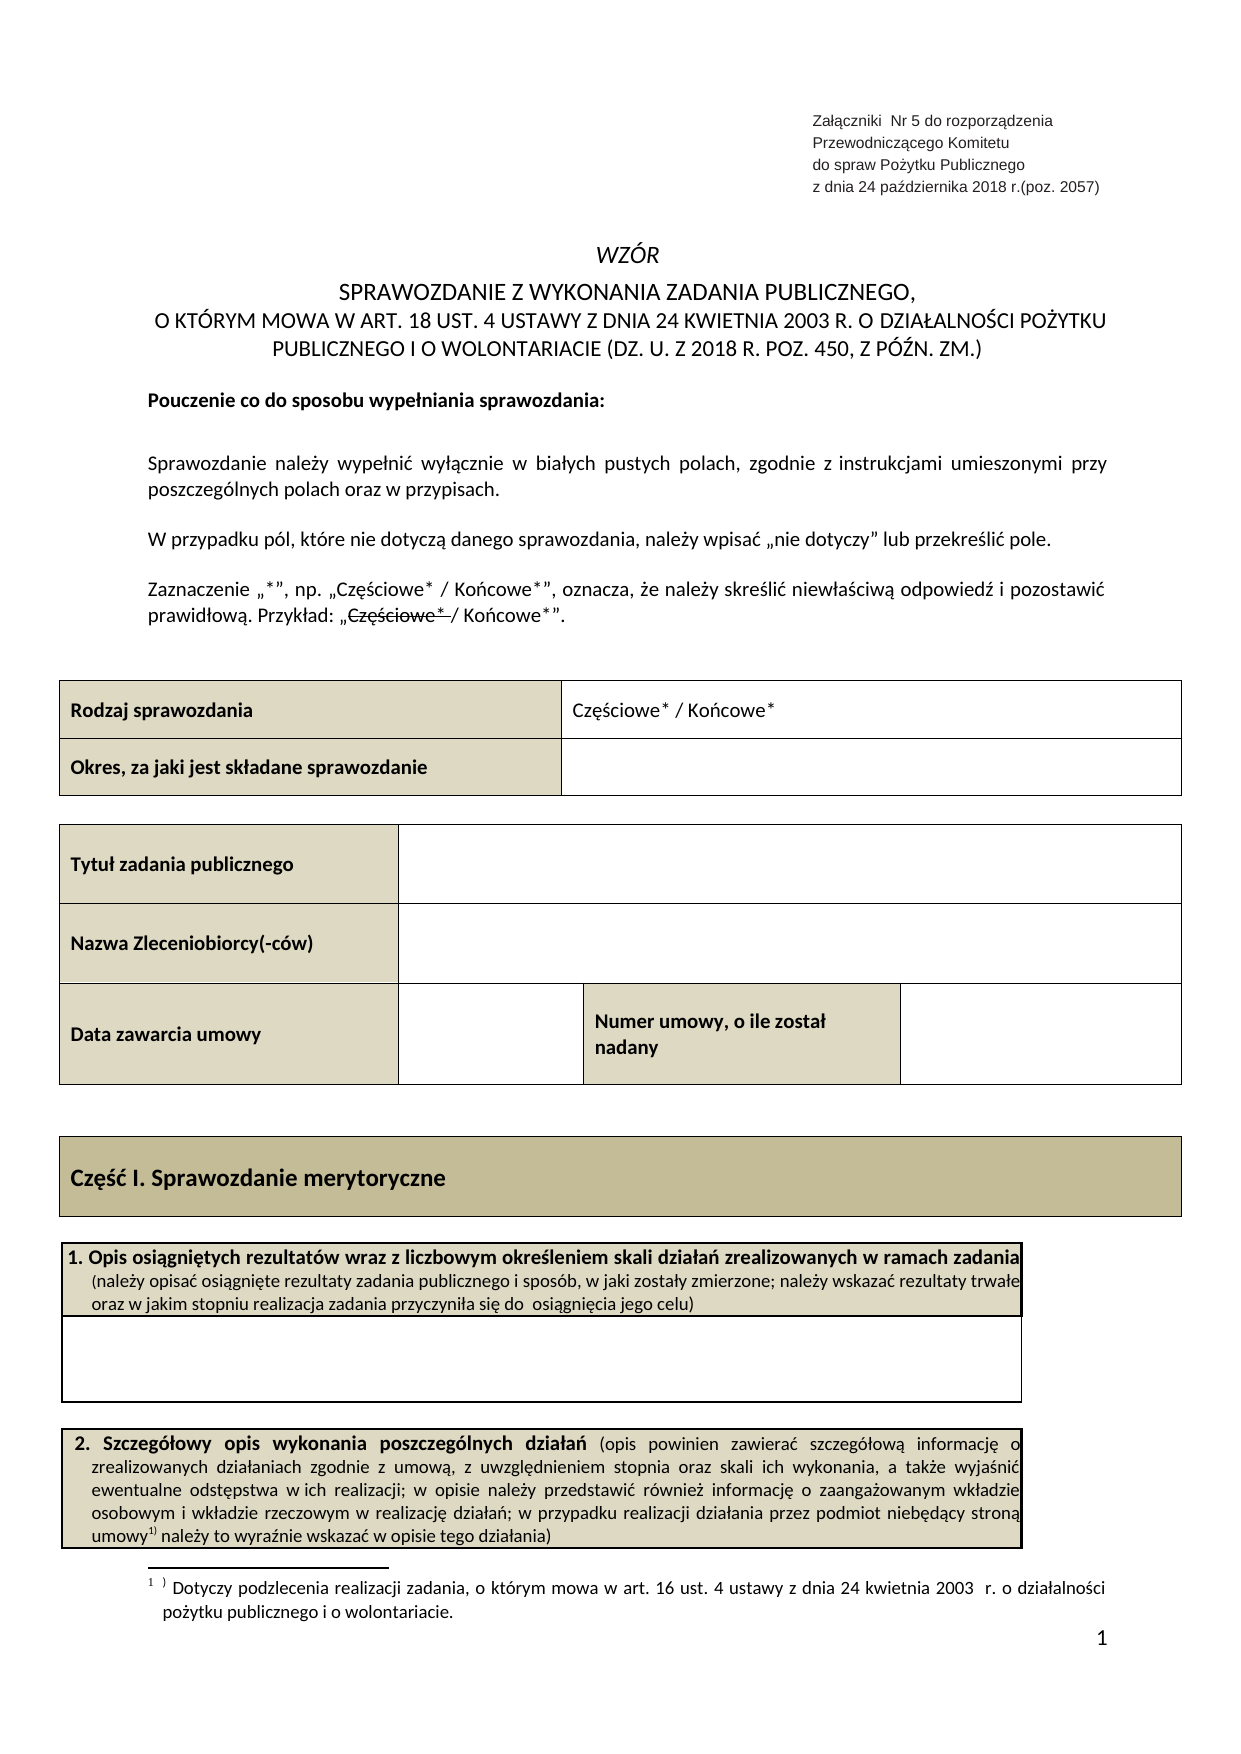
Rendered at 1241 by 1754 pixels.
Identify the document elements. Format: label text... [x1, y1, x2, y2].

table_header Tytuł zadania publicznego [60, 825, 398, 903]
table_cell Okres, za jaki jest składane sprawozdanie [60, 739, 561, 795]
title WZÓR [148, 239, 1107, 269]
table_cell [562, 739, 1181, 795]
table_cell [399, 904, 1181, 982]
table_cell [901, 984, 1181, 1084]
text Pouczenie co do sposobu wypełniania sprawozdania: [148, 387, 1240, 413]
text Zaznaczenie „*”, np. „Częściowe* / Końcowe*”, oznacza, że należy skreślić niewłaściwą odpowiedź i pozostawić prawidłową. Przykład: „Częściowe* / Końcowe*”. [148, 577, 1107, 627]
table_header Częściowe* / Końcowe* [562, 681, 1181, 738]
table_cell [63, 1317, 1021, 1401]
text O KTÓRYM MOWA W ART. 18 UST. 4 USTAWY Z DNIA 24 KWIETNIA 2003 R. O DZIAŁALNOŚCI POŻYTKU PUBLICZNEGO I O WOLONTARIACIE (DZ. U. Z 2018 R. POZ. 450, Z PÓŹN. ZM.) [148, 306, 1107, 362]
table_header Część I. Sprawozdanie merytoryczne [60, 1137, 1181, 1216]
table_cell Numer umowy, o ile został nadany [584, 984, 900, 1084]
table_header [399, 825, 1181, 903]
text Załączniki Nr 5 do rozporządzenia Przewodniczącego Komitetu do spraw Pożytku Publicznego z dnia 24 października 2018 r.(poz. 2057) [812, 112, 1107, 196]
table_header 1. Opis osiągniętych rezultatów wraz z liczbowym określeniem skali działań zrealizowanych w ramach zadania (należy opisać osiągnięte rezultaty zadania publicznego i sposób, w jaki zostały zmierzone; należy wskazać rezultaty trwałe oraz w jakim stopniu realizacja zadania przyczyniła się do osiągnięcia jego celu) [63, 1244, 1020, 1315]
table_cell Data zawarcia umowy [60, 984, 398, 1084]
text SPRAWOZDANIE Z WYKONANIA ZADANIA PUBLICZNEGO, [148, 276, 1107, 306]
table_cell Nazwa Zleceniobiorcy(-ców) [60, 904, 398, 982]
table_header 2. Szczegółowy opis wykonania poszczególnych działań (opis powinien zawierać szczegółową informację o zrealizowanych działaniach zgodnie z umową, z uwzględnieniem stopnia oraz skali ich wykonania, a także wyjaśnić ewentualne odstępstwa w ich realizacji; w opisie należy przedstawić również informację o zaangażowanym wkładzie osobowym i wkładzie rzeczowym w realizację działań; w przypadku realizacji działania przez podmiot niebędący stroną umowy) należy to wyraźnie wskazać w opisie tego działania) [63, 1430, 1020, 1547]
text W przypadku pól, które nie dotyczą danego sprawozdania, należy wpisać „nie dotyczy” lub przekreślić pole. [148, 526, 1107, 552]
table_header Rodzaj sprawozdania [60, 681, 561, 738]
text Sprawozdanie należy wypełnić wyłącznie w białych pustych polach, zgodnie z instrukcjami umieszonymi przy poszczególnych polach oraz w przypisach. [148, 450, 1107, 501]
table_cell [399, 984, 583, 1084]
